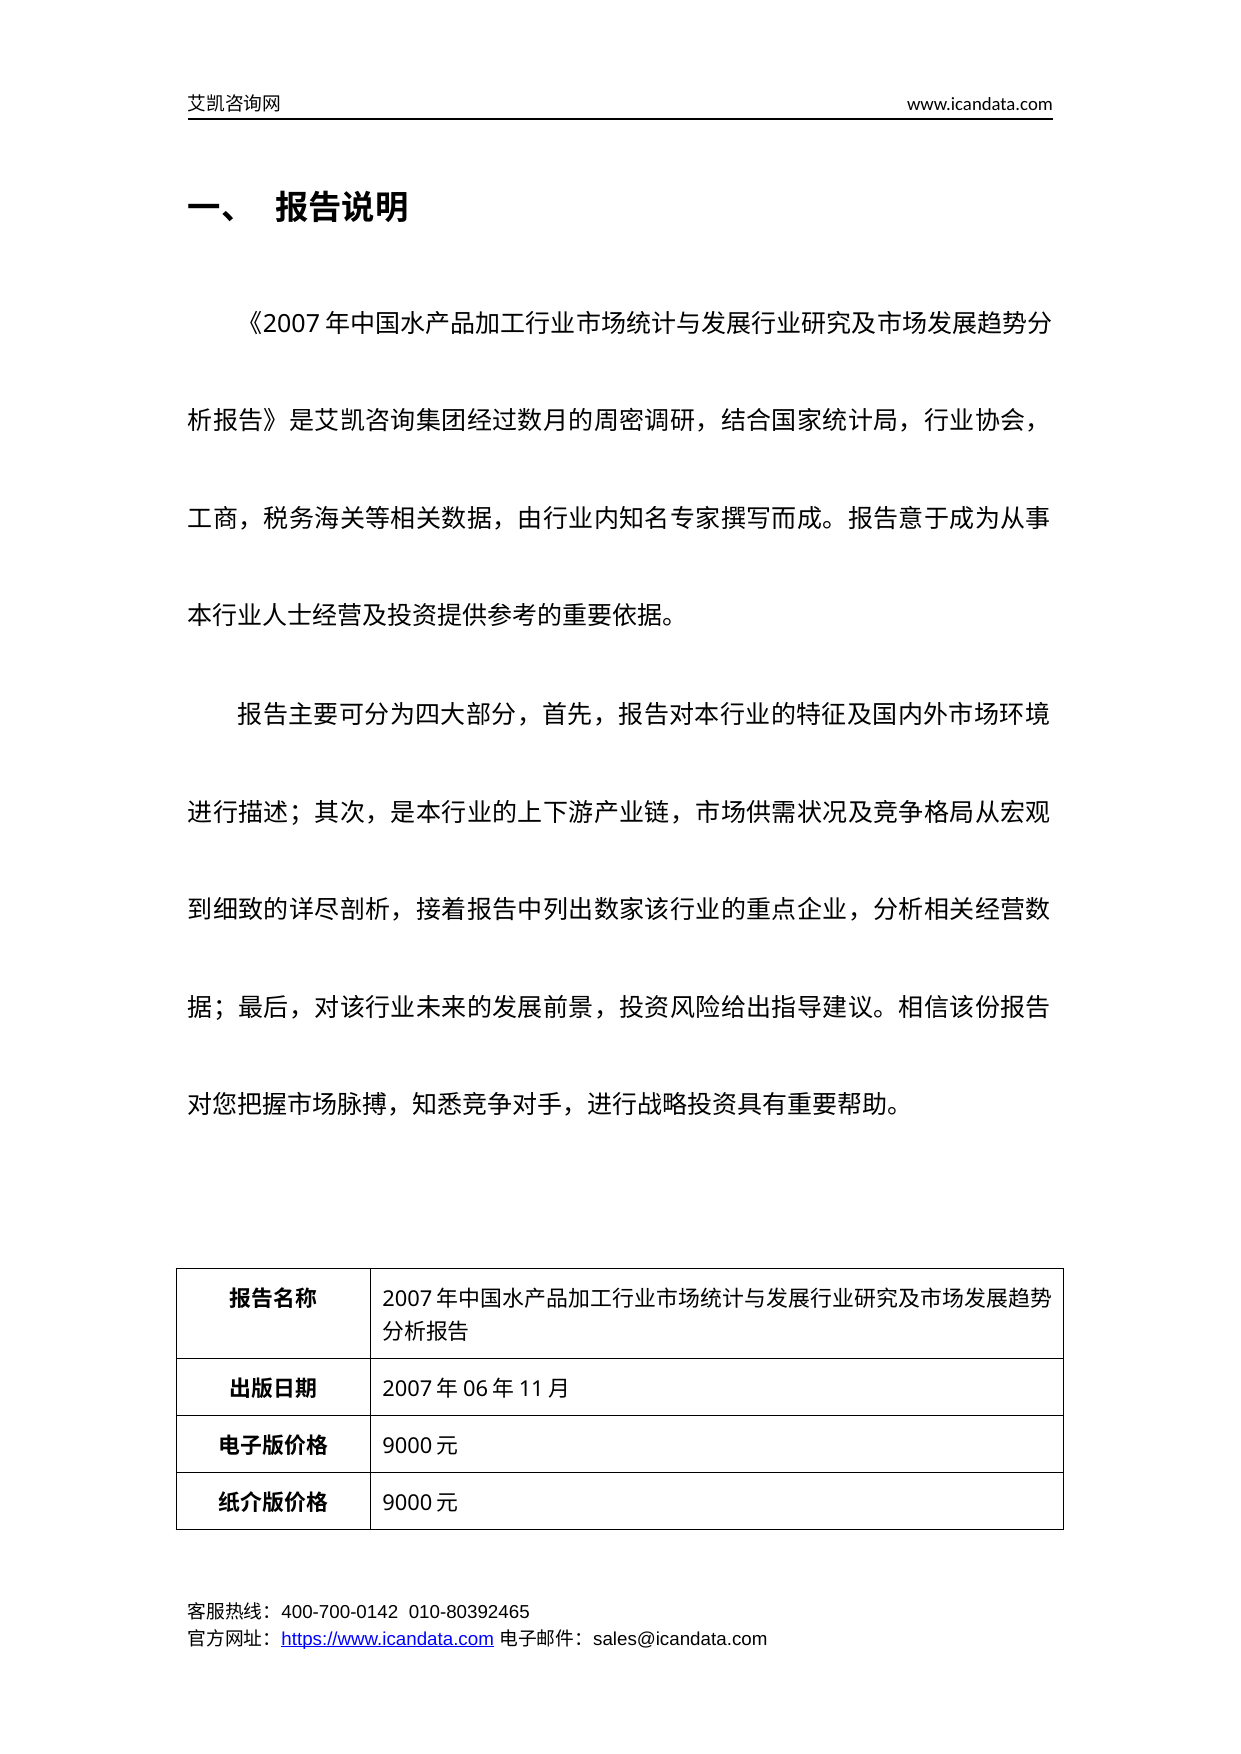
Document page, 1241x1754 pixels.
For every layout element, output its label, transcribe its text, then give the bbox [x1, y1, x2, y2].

table_cell 2007年06年11月 [371, 1359, 1063, 1415]
table_cell 电子版价格 [177, 1416, 370, 1472]
text 《2007年中国水产品加工行业市场统计与发展行业研究及市场发展趋势分析报告》是艾凯咨询集团经过数月的周密调研，结合国家统计局，行业协会，工商，税务海关等相关数据，由行业内知名专家撰写而成。报告意于成为从事本行业人士经营及投资提供参考的重要依据。 [187, 289, 1053, 646]
text 报告主要可分为四大部分，首先，报告对本行业的特征及国内外市场环境进行描述；其次，是本行业的上下游产业链，市场供需状况及竞争格局从宏观到细致的详尽剖析，接着报告中列出数家该行业的重点企业，分析相关经营数据；最后，对该行业未来的发展前景，投资风险给出指导建议。相信该份报告对您把握市场脉搏，知悉竞争对手，进行战略投资具有重要帮助。 [187, 681, 1053, 1136]
table_cell 9000元 [371, 1416, 1063, 1472]
table_header 报告名称 [177, 1269, 370, 1358]
table_cell 9000元 [371, 1473, 1063, 1529]
table_cell 纸介版价格 [177, 1473, 370, 1529]
subtitle 报告说明 [187, 172, 1053, 237]
table_header 2007年中国水产品加工行业市场统计与发展行业研究及市场发展趋势分析报告 [371, 1269, 1063, 1358]
table_cell 出版日期 [177, 1359, 370, 1415]
